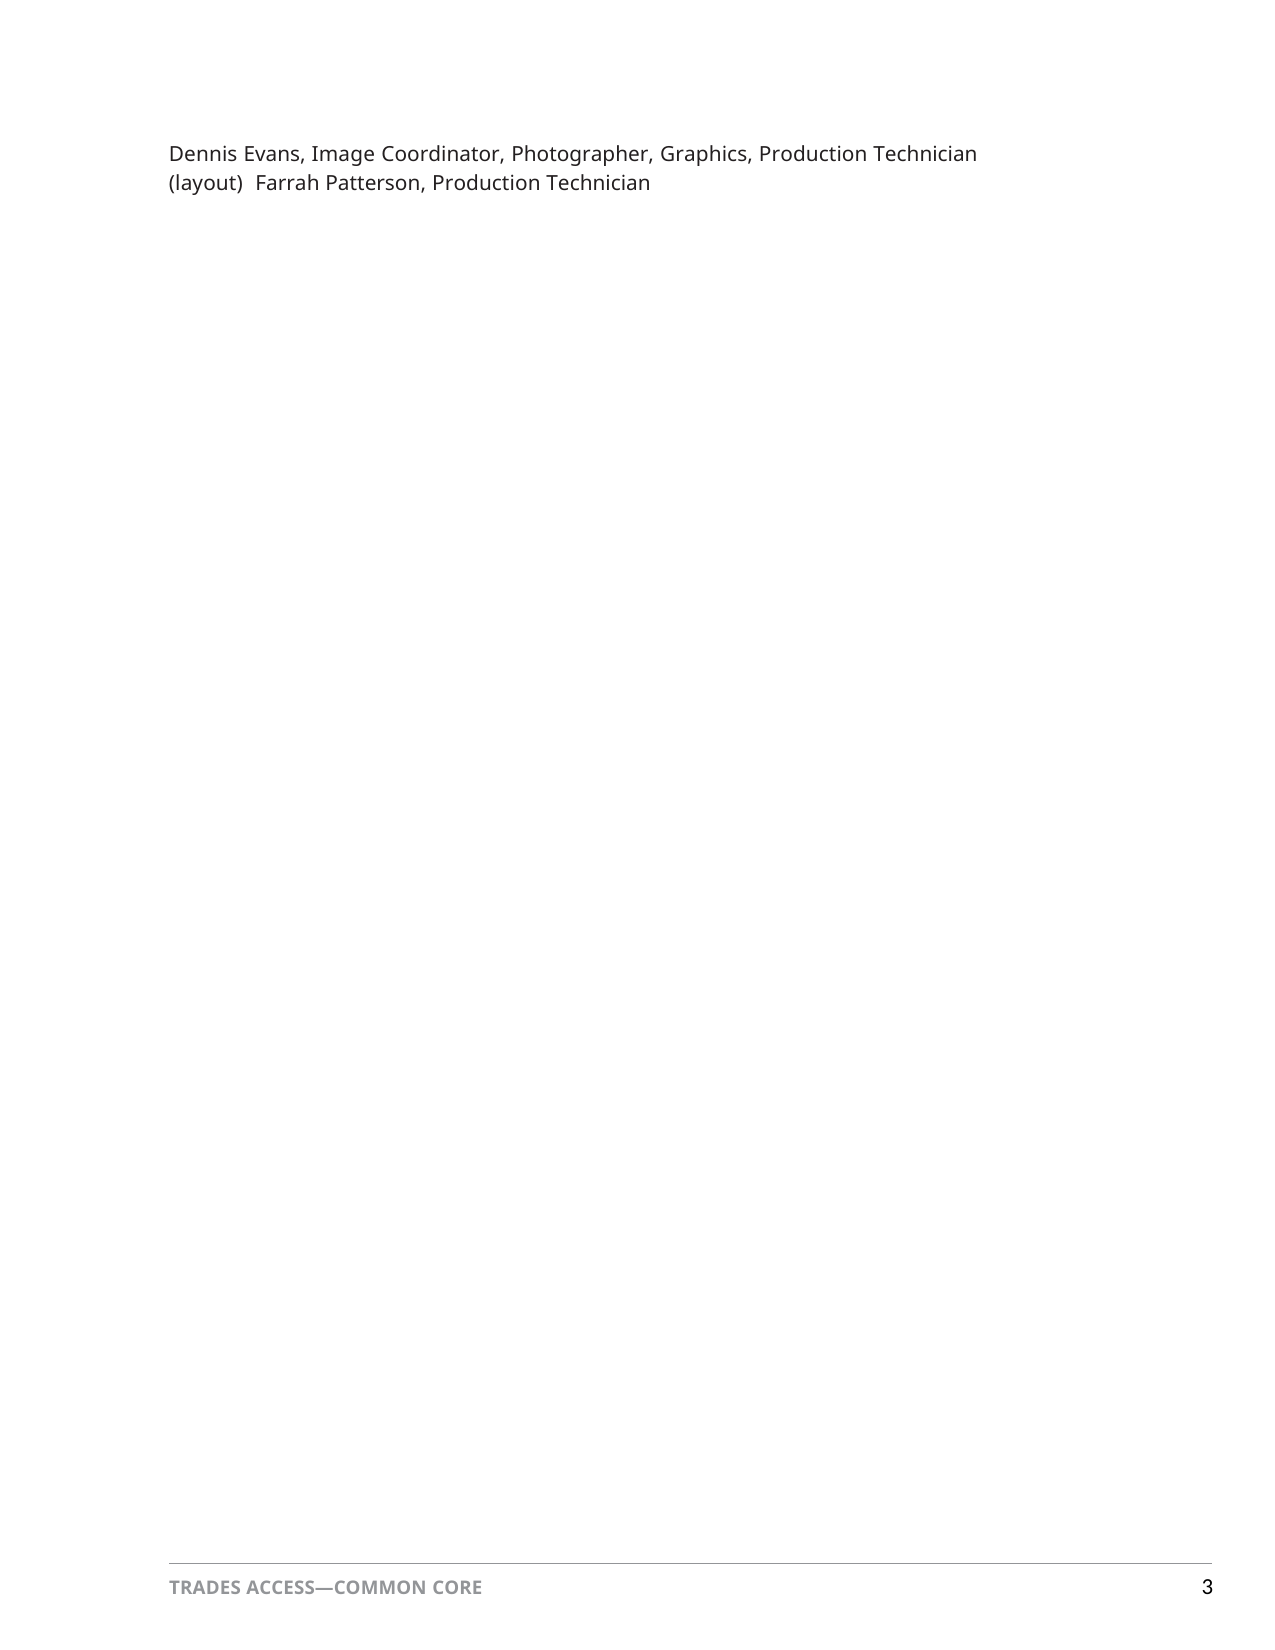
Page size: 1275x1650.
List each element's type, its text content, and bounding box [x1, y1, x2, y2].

text Dennis Evans, Image Coordinator, Photographer, Graphics, Production Technician (layout) Farrah Patterson, Production Technician [169, 139, 998, 196]
